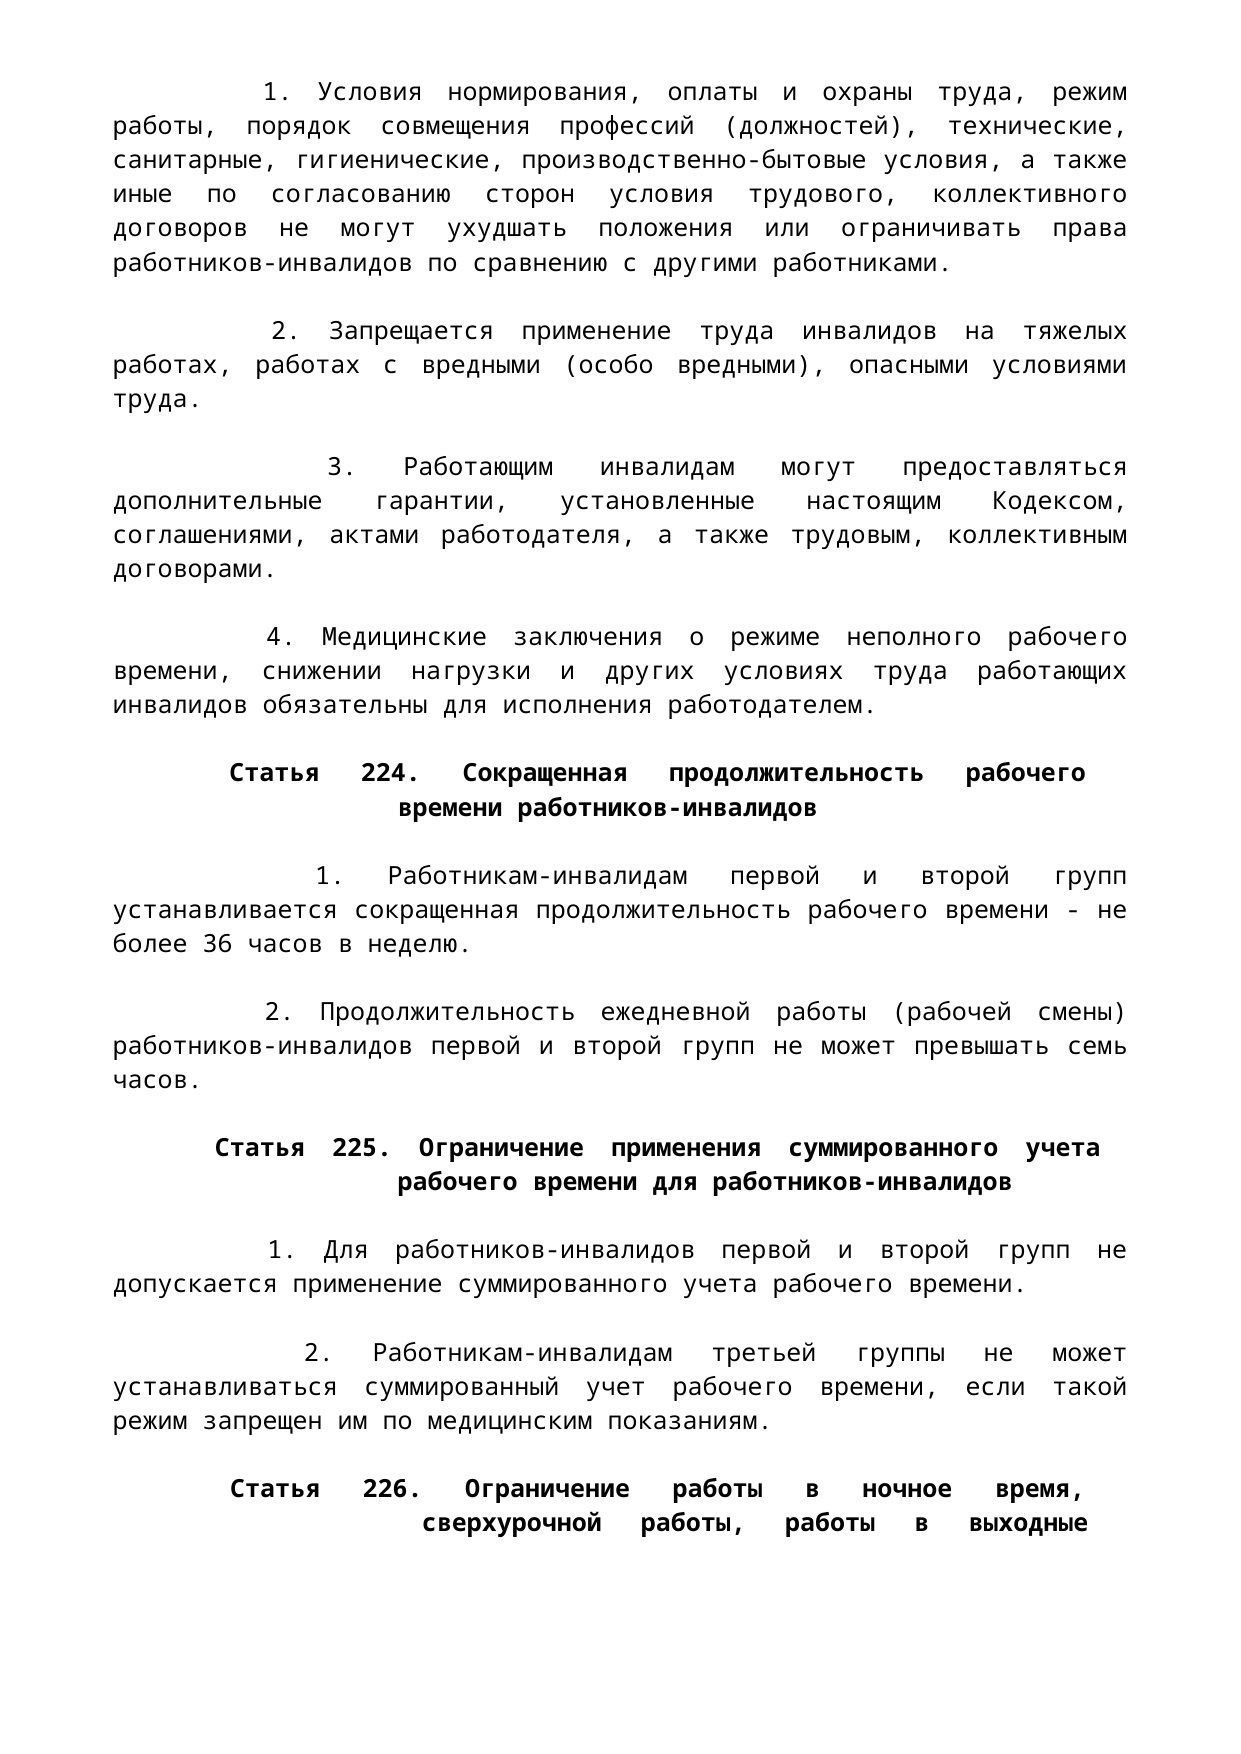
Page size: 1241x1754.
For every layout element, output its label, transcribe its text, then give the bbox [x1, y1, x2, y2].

text 1. Условия нормирования, оплаты и охраны труда, режим работы, порядок совмещения профессий (должностей), технические, санитарные, гигиенические, производственно-бытовые условия, а также иные по согласованию сторон условия трудового, коллективного договоров не могут ухудшать положения или ограничивать права работников-инвалидов по сравнению с другими работниками. [112, 74, 1128, 278]
text 1. Работникам-инвалидам первой и второй групп устанавливается сокращенная продолжительность рабочего времени - не более 36 часов в неделю. [112, 857, 1128, 959]
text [112, 1470, 1128, 1538]
text 2. Запрещается применение труда инвалидов на тяжелых работах, работах с вредными (особо вредными), опасными условиями труда. [112, 312, 1128, 414]
text 2. Работникам-инвалидам третьей группы не может устанавливаться суммированный учет рабочего времени, если такой режим запрещен им по медицинским показаниям. [112, 1334, 1128, 1436]
text 3. Работающим инвалидам могут предоставляться дополнительные гарантии, установленные настоящим Кодексом, соглашениями, актами работодателя, а также трудовым, коллективным договорами. [112, 448, 1128, 585]
text Статья 224. Сокращенная продолжительность рабочего времени работников-инвалидов [112, 755, 1128, 823]
text 1. Для работников-инвалидов первой и второй групп не допускается применение суммированного учета рабочего времени. [112, 1232, 1128, 1300]
text Статья 225. Ограничение применения суммированного учета рабочего времени для работников-инвалидов [112, 1130, 1128, 1198]
text 4. Медицинские заключения о режиме неполного рабочего времени, снижении нагрузки и других условиях труда работающих инвалидов обязательны для исполнения работодателем. [112, 619, 1128, 721]
text 2. Продолжительность ежедневной работы (рабочей смены) работников-инвалидов первой и второй групп не может превышать семь часов. [112, 993, 1128, 1096]
